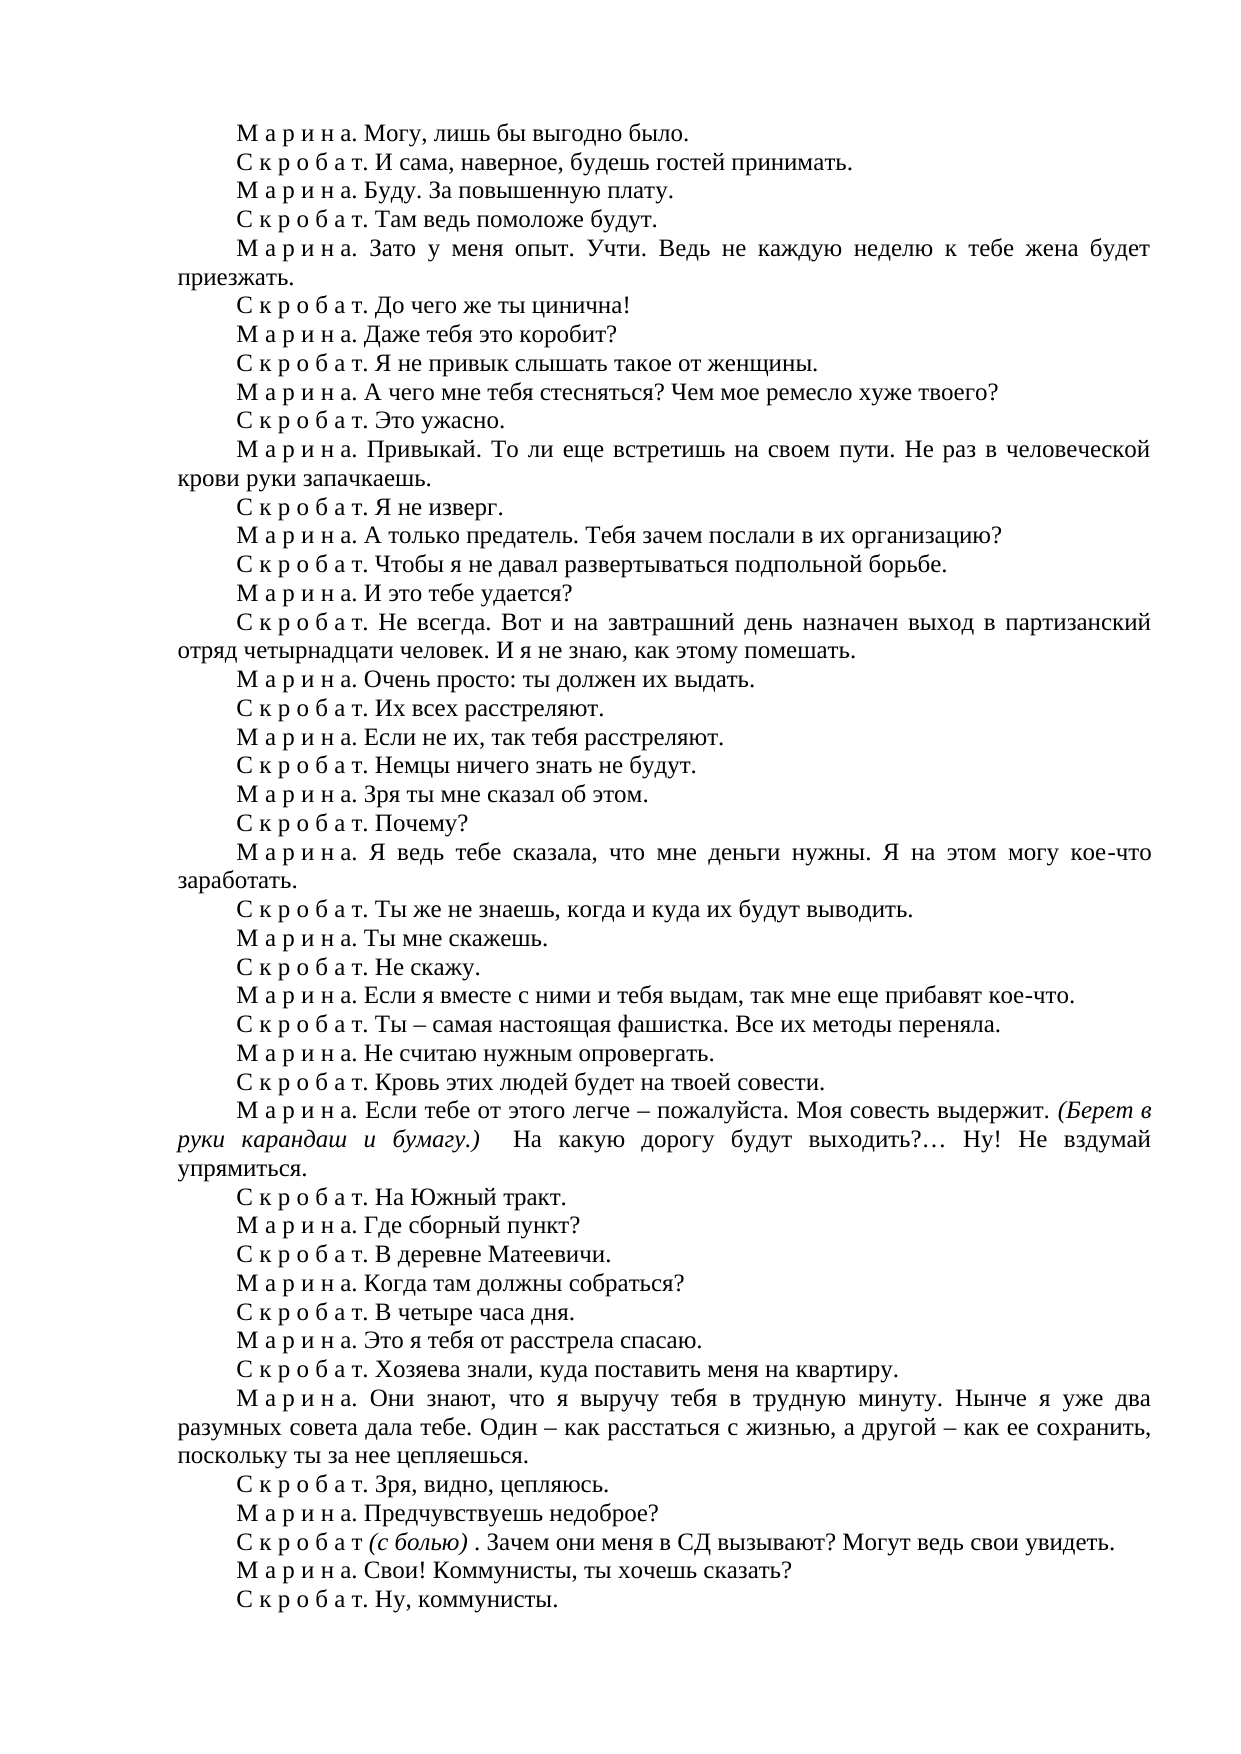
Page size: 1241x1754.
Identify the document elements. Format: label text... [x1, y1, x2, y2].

text М а р и н а. Свои! Коммунисты, ты хочешь сказать? [177, 1556, 1152, 1584]
text С к р о б а т. На Южный тракт. [177, 1182, 1152, 1211]
text С к р о б а т. Кровь этих людей будет на твоей совести. [177, 1067, 1152, 1096]
text С к р о б а т. Не скажу. [177, 952, 1152, 981]
text М а р и н а. Буду. За повышенную плату. [177, 176, 1152, 204]
text С к р о б а т. Я не изверг. [177, 492, 1152, 521]
text М а р и н а. Могу, лишь бы выгодно было. [177, 118, 1152, 147]
text С к р о б а т. Их всех расстреляют. [177, 693, 1152, 722]
text М а р и н а. Когда там должны собраться? [177, 1268, 1152, 1297]
text С к р о б а т. В деревне Матеевичи. [177, 1239, 1152, 1268]
text С к р о б а т. Зря, видно, цепляюсь. [177, 1469, 1152, 1498]
text С к р о б а т. И сама, наверное, будешь гостей принимать. [177, 147, 1152, 176]
text М а р и н а. Зато у меня опыт. Учти. Ведь не каждую неделю к тебе жена будет приезжать. [177, 233, 1152, 291]
text М а р и н а. Очень просто: ты должен их выдать. [177, 664, 1152, 693]
text С к р о б а т. Ты – самая настоящая фашистка. Все их методы переняла. [177, 1009, 1152, 1038]
text М а р и н а. И это тебе удается? [177, 578, 1152, 607]
text С к р о б а т. В четыре часа дня. [177, 1297, 1152, 1326]
text М а р и н а. Если не их, так тебя расстреляют. [177, 722, 1152, 751]
text С к р о б а т. Чтобы я не давал развертываться подпольной борьбе. [177, 549, 1152, 578]
text С к р о б а т. До чего же ты цинична! [177, 291, 1152, 319]
text М а р и н а. Если я вместе с ними и тебя выдам, так мне еще прибавят кое-что. [177, 981, 1152, 1009]
text С к р о б а т (с болью) . Зачем они меня в СД вызывают? Могут ведь свои увидеть. [177, 1527, 1152, 1556]
text С к р о б а т. Почему? [177, 808, 1152, 837]
text М а р и н а. Ты мне скажешь. [177, 923, 1152, 952]
text С к р о б а т. Я не привык слышать такое от женщины. [177, 348, 1152, 377]
text М а р и н а. Я ведь тебе сказала, что мне деньги нужны. Я на этом могу кое-что заработать. [177, 837, 1152, 894]
text М а р и н а. Это я тебя от расстрела спасаю. [177, 1326, 1152, 1354]
text С к р о б а т. Немцы ничего знать не будут. [177, 751, 1152, 779]
text С к р о б а т. Это ужасно. [177, 406, 1152, 434]
text М а р и н а. Даже тебя это коробит? [177, 319, 1152, 348]
text М а р и н а. Они знают, что я выручу тебя в трудную минуту. Нынче я уже два разумных совета дала тебе. Один – как расстаться с жизнью, а другой – как ее сохранить, поскольку ты за нее цепляешься. [177, 1383, 1152, 1469]
text С к р о б а т. Хозяева знали, куда поставить меня на квартиру. [177, 1354, 1152, 1383]
text М а р и н а. Где сборный пункт? [177, 1211, 1152, 1239]
text М а р и н а. А только предатель. Тебя зачем послали в их организацию? [177, 521, 1152, 549]
text М а р и н а. Предчувствуешь недоброе? [177, 1498, 1152, 1527]
text С к р о б а т. Не всегда. Вот и на завтрашний день назначен выход в партизанский отряд четырнадцати человек. И я не знаю, как этому помешать. [177, 607, 1152, 664]
text С к р о б а т. Ну, коммунисты. [177, 1584, 1152, 1613]
text М а р и н а. Привыкай. То ли еще встретишь на своем пути. Не раз в человеческой крови руки запачкаешь. [177, 434, 1152, 492]
text М а р и н а. Не считаю нужным опровергать. [177, 1038, 1152, 1067]
text М а р и н а. Если тебе от этого легче – пожалуйста. Моя совесть выдержит. (Берет в руки карандаш и бумагу.) На какую дорогу будут выходить?… Ну! Не вздумай упрямиться. [177, 1096, 1152, 1182]
text С к р о б а т. Ты же не знаешь, когда и куда их будут выводить. [177, 894, 1152, 923]
text М а р и н а. А чего мне тебя стесняться? Чем мое ремесло хуже твоего? [177, 377, 1152, 406]
text М а р и н а. Зря ты мне сказал об этом. [177, 779, 1152, 808]
text С к р о б а т. Там ведь помоложе будут. [177, 204, 1152, 233]
